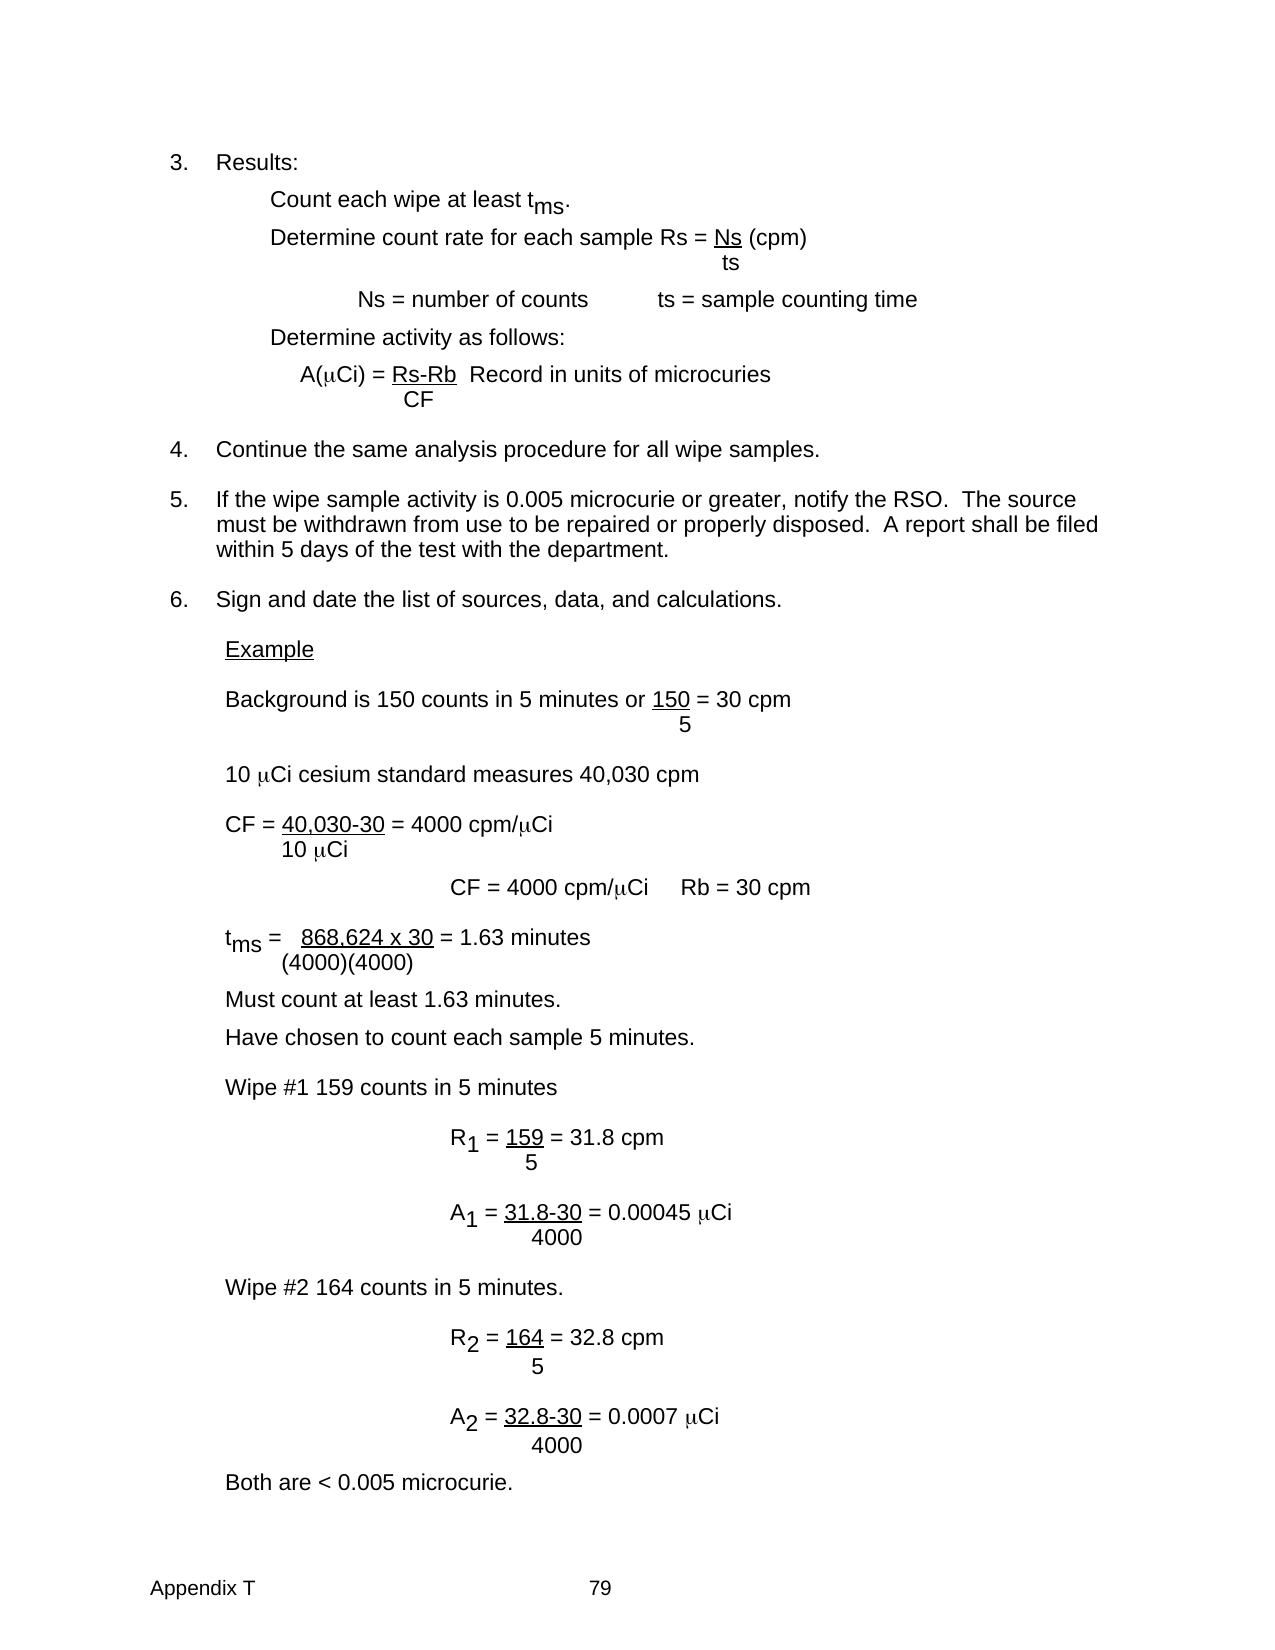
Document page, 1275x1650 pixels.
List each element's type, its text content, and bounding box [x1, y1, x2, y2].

text Determine count rate for each sample Rs = Ns (cpm) [150, 225, 1125, 250]
text tms = 868,624 x 30 = 1.63 minutes [150, 925, 1125, 950]
text A(Ci) = Rs-Rb Record in units of microcuries [150, 362, 1125, 387]
text Count each wipe at least tms. [150, 187, 1125, 212]
text CF [150, 387, 1125, 412]
text 4000 [150, 1433, 1125, 1458]
text 4. Continue the same analysis procedure for all wipe samples. [169, 437, 1125, 462]
text 10 Ci cesium standard measures 40,030 cpm [150, 762, 1125, 787]
text Wipe #2 164 counts in 5 minutes. [150, 1275, 1125, 1300]
text 5 [150, 712, 1125, 737]
text R1 = 159 = 31.8 cpm [150, 1125, 1125, 1150]
text 10 Ci [150, 837, 1125, 862]
text Determine activity as follows: [150, 325, 1125, 350]
text Wipe #1 159 counts in 5 minutes [150, 1075, 1125, 1100]
text ts [150, 250, 1125, 275]
text (4000)(4000) [150, 950, 1125, 975]
text 6. Sign and date the list of sources, data, and calculations. [169, 587, 1125, 612]
text CF = 4000 cpm/Ci Rb = 30 cpm [150, 875, 1125, 900]
text 4000 [150, 1225, 1125, 1250]
text Example [150, 637, 1125, 662]
text 3. Results: [169, 150, 1125, 175]
text Have chosen to count each sample 5 minutes. [150, 1025, 1125, 1050]
text Both are < 0.005 microcurie. [150, 1471, 1125, 1496]
text Background is 150 counts in 5 minutes or 150 = 30 cpm [150, 687, 1125, 712]
text A2 = 32.8-30 = 0.0007 Ci [150, 1404, 1125, 1429]
text CF = 40,030-30 = 4000 cpm/Ci [150, 812, 1125, 837]
text Must count at least 1.63 minutes. [150, 987, 1125, 1012]
text R2 = 164 = 32.8 cpm [150, 1325, 1125, 1350]
text 5 [150, 1354, 1125, 1379]
text A1 = 31.8-30 = 0.00045 Ci [150, 1200, 1125, 1225]
text Ns = number of counts ts = sample counting time [150, 287, 1125, 312]
text 5. If the wipe sample activity is 0.005 microcurie or greater, notify the RSO. The source must be withdrawn from use to be repaired or properly disposed. A report shall be filed within 5 days of the test with the department. [169, 487, 1125, 562]
text 5 [150, 1150, 1125, 1175]
